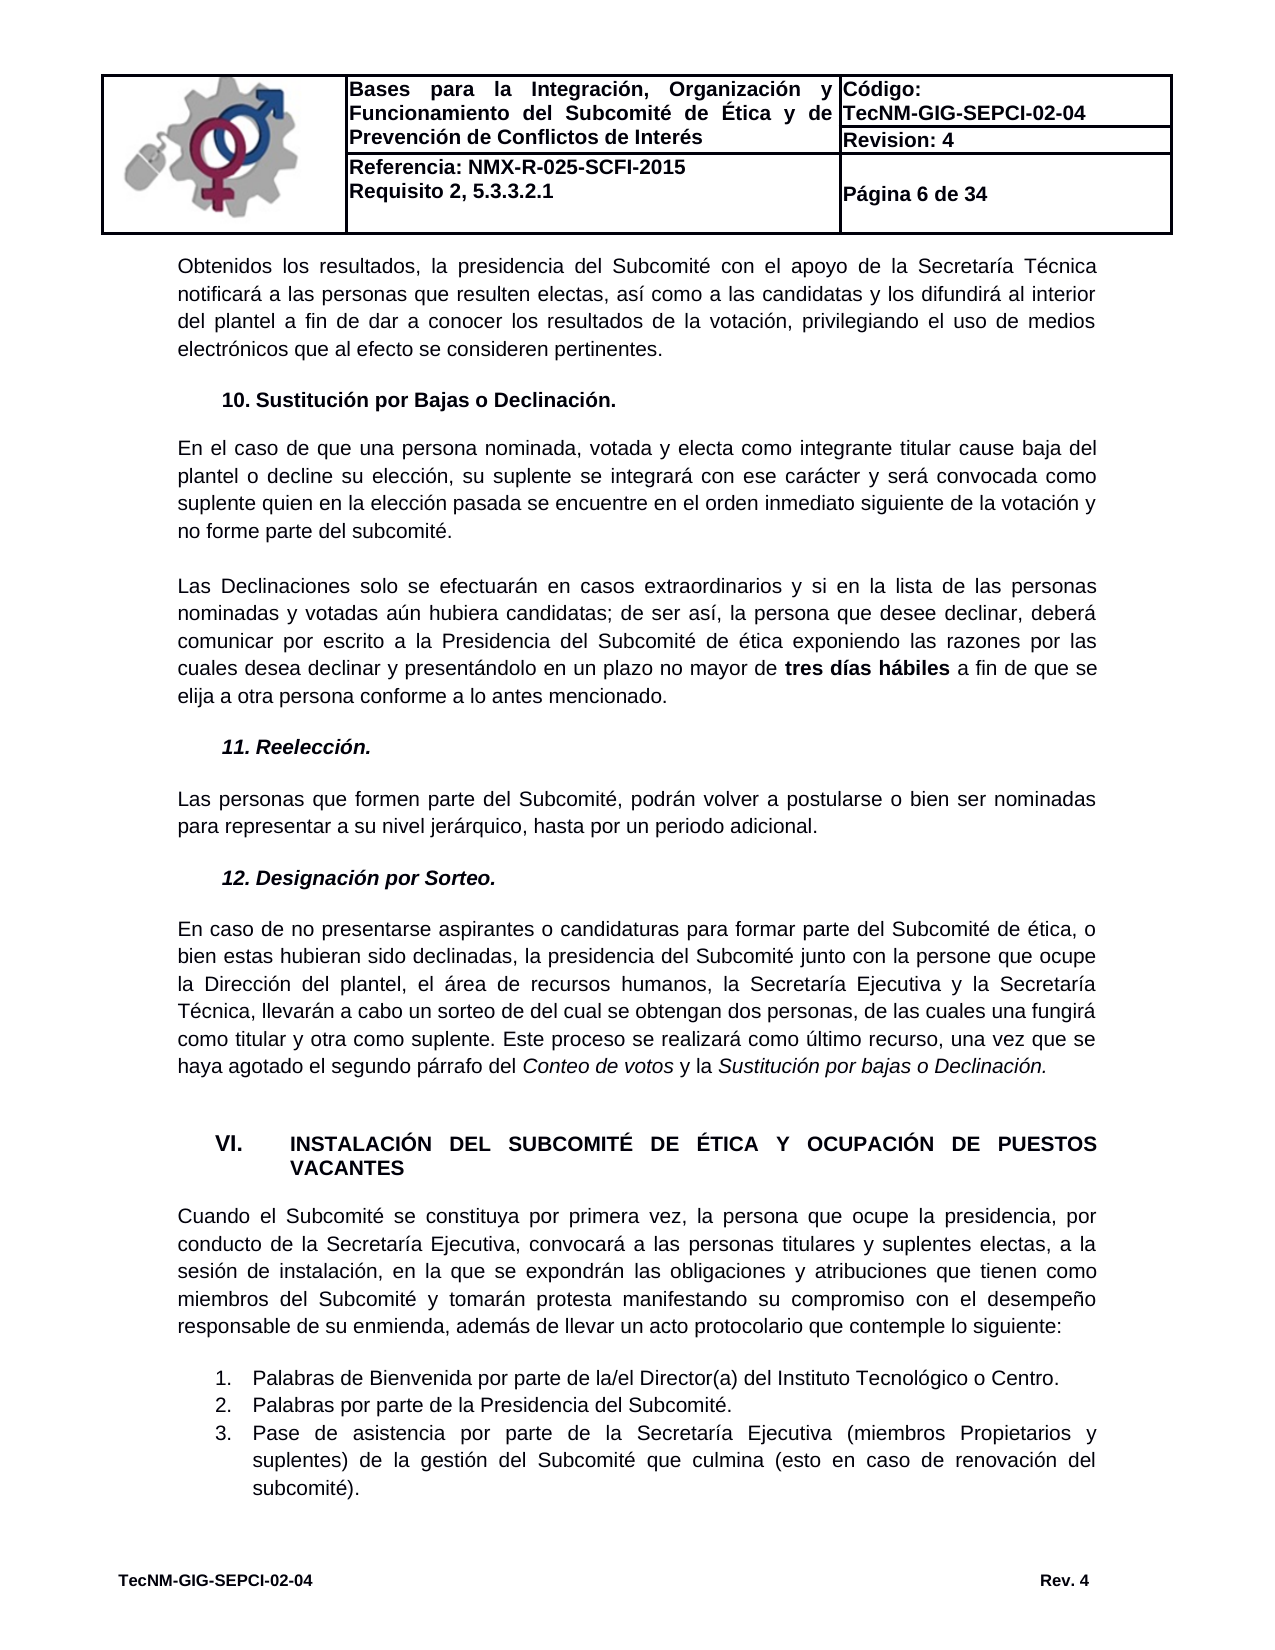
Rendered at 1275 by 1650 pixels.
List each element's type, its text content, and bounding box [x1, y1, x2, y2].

text Cuando el Subcomité se constituya por primera vez, la persona que ocupe la presidencia, por conducto de la Secretaría Ejecutiva, convocará a las personas titulares y suplentes electas, a la sesión de instalación, en la que se expondrán las obligaciones y atribuciones que tienen como miembros del Subcomité y tomarán protesta manifestando su compromiso con el desempeño responsable de su enmienda, además de llevar un acto protocolario que contemple lo siguiente: [177, 1204, 1098, 1338]
list INSTALACIÓN DEL SUBCOMITÉ DE ÉTICA Y OCUPACIÓN DE PUESTOS VACANTES [215, 1130, 1098, 1180]
list Reelección. [222, 735, 1098, 759]
list Palabras de Bienvenida por parte de la/el Director(a) del Instituto Tecnológico o Centro. [215, 1365, 1098, 1389]
text Obtenidos los resultados, la presidencia del Subcomité con el apoyo de la Secretaría Técnica notificará a las personas que resulten electas, así como a las candidatas y los difundirá al interior del plantel a fin de dar a conocer los resultados de la votación, privilegiando el uso de medios electrónicos que al efecto se consideren pertinentes. [177, 254, 1098, 361]
text En caso de no presentarse aspirantes o candidaturas para formar parte del Subcomité de ética, o bien estas hubieran sido declinadas, la presidencia del Subcomité junto con la persone que ocupe la Dirección del plantel, el área de recursos humanos, la Secretaría Ejecutiva y la Secretaría Técnica, llevarán a cabo un sorteo de del cual se obtengan dos personas, de las cuales una fungirá como titular y otra como suplente. Este proceso se realizará como último recurso, una vez que se haya agotado el segundo párrafo del Conteo de votos y la Sustitución por bajas o Declinación. [177, 917, 1098, 1078]
list Sustitución por Bajas o Declinación. [222, 388, 1098, 412]
list Pase de asistencia por parte de la Secretaría Ejecutiva (miembros Propietarios y suplentes) de la gestión del Subcomité que culmina (esto en caso de renovación del subcomité). [215, 1420, 1098, 1499]
text Las personas que formen parte del Subcomité, podrán volver a postularse o bien ser nominadas para representar a su nivel jerárquico, hasta por un periodo adicional. [177, 786, 1098, 838]
picture [122, 77, 322, 232]
list Designación por Sorteo. [222, 865, 1098, 889]
list Palabras por parte de la Presidencia del Subcomité. [215, 1393, 1098, 1417]
text En el caso de que una persona nominada, votada y electa como integrante titular cause baja del plantel o decline su elección, su suplente se integrará con ese carácter y será convocada como suplente quien en la elección pasada se encuentre en el orden inmediato siguiente de la votación y no forme parte del subcomité. [177, 436, 1098, 542]
text Las Declinaciones solo se efectuarán en casos extraordinarios y si en la lista de las personas nominadas y votadas aún hubiera candidatas; de ser así, la persona que desee declinar, deberá comunicar por escrito a la Presidencia del Subcomité de ética exponiendo las razones por las cuales desea declinar y presentándolo en un plazo no mayor de tres días hábiles a fin de que se elija a otra persona conforme a lo antes mencionado. [177, 573, 1098, 707]
